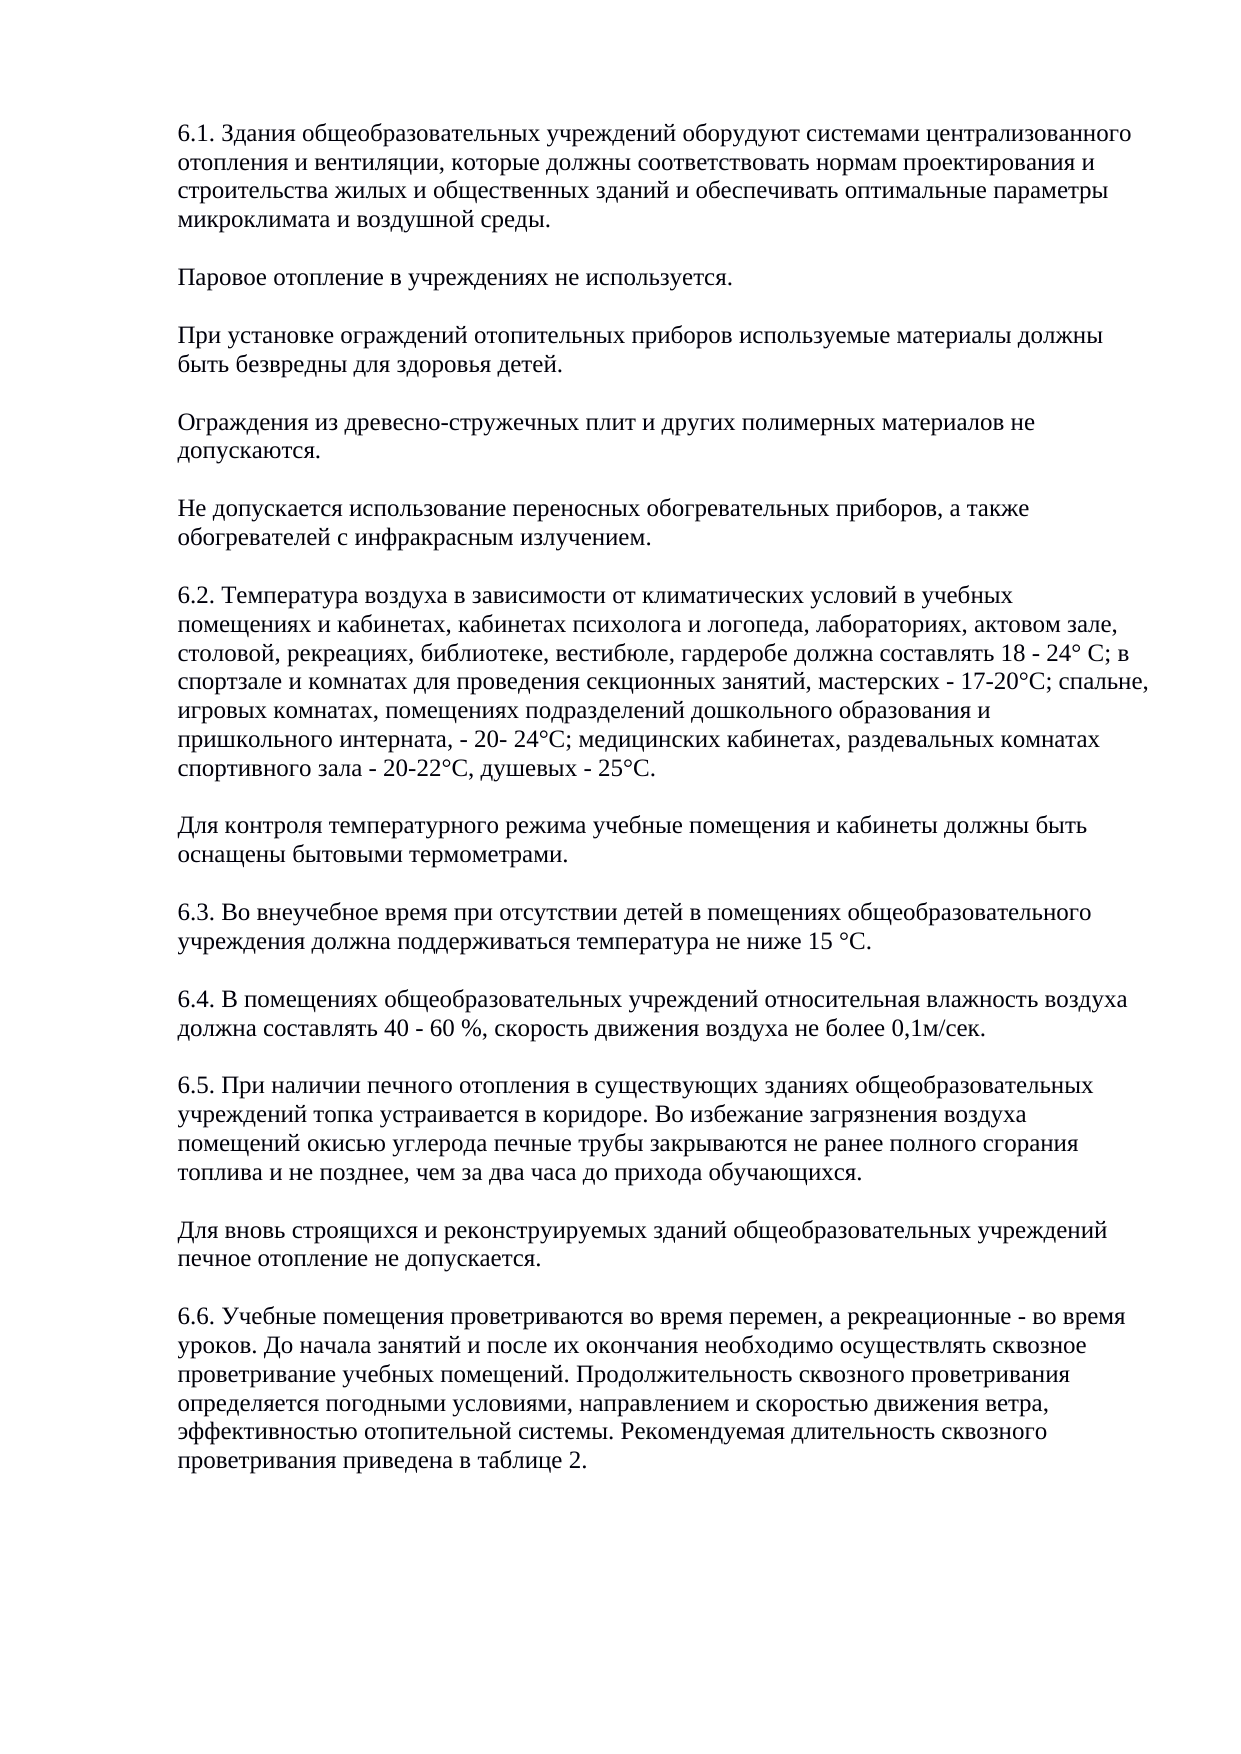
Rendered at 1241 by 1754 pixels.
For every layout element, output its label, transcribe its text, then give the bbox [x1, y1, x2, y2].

text Ограждения из древесно-стружечных плит и других полимерных материалов не допускаются. [177, 407, 1152, 464]
text 6.6. Учебные помещения проветриваются во время перемен, а рекреационные - во время уроков. До начала занятий и после их окончания необходимо осуществлять сквозное проветривание учебных помещений. Продолжительность сквозного проветривания определяется погодными условиями, направлением и скоростью движения ветра, эффективностью отопительной системы. Рекомендуемая длительность сквозного проветривания приведена в таблице 2. [177, 1301, 1152, 1474]
text Не допускается использование переносных обогревательных приборов, а также обогревателей с инфракрасным излучением. [177, 493, 1152, 551]
text 6.1. Здания общеобразовательных учреждений оборудуют системами централизованного отопления и вентиляции, которые должны соответствовать нормам проектирования и строительства жилых и общественных зданий и обеспечивать оптимальные параметры микроклимата и воздушной среды. [177, 118, 1152, 233]
text Для вновь строящихся и реконструируемых зданий общеобразовательных учреждений печное отопление не допускается. [177, 1215, 1152, 1272]
text 6.3. Во внеучебное время при отсутствии детей в помещениях общеобразовательного учреждения должна поддерживаться температура не ниже 15 °С. [177, 897, 1152, 955]
text При установке ограждений отопительных приборов используемые материалы должны быть безвредны для здоровья детей. [177, 320, 1152, 378]
text 6.4. В помещениях общеобразовательных учреждений относительная влажность воздуха должна составлять 40 - 60 %, скорость движения воздуха не более 0,1м/сек. [177, 984, 1152, 1041]
text Для контроля температурного режима учебные помещения и кабинеты должны быть оснащены бытовыми термометрами. [177, 811, 1152, 868]
text 6.5. При наличии печного отопления в существующих зданиях общеобразовательных учреждений топка устраивается в коридоре. Во избежание загрязнения воздуха помещений окисью углерода печные трубы закрываются не ранее полного сгорания топлива и не позднее, чем за два часа до прихода обучающихся. [177, 1071, 1152, 1186]
text Паровое отопление в учреждениях не используется. [177, 262, 1152, 291]
text 6.2. Температура воздуха в зависимости от климатических условий в учебных помещениях и кабинетах, кабинетах психолога и логопеда, лабораториях, актовом зале, столовой, рекреациях, библиотеке, вестибюле, гардеробе должна составлять 18 - 24° С; в спортзале и комнатах для проведения секционных занятий, мастерских - 17-20°С; спальне, игровых комнатах, помещениях подразделений дошкольного образования и пришкольного интерната, - 20- 24°С; медицинских кабинетах, раздевальных комнатах спортивного зала - 20-22°С, душевых - 25°С. [177, 580, 1152, 781]
